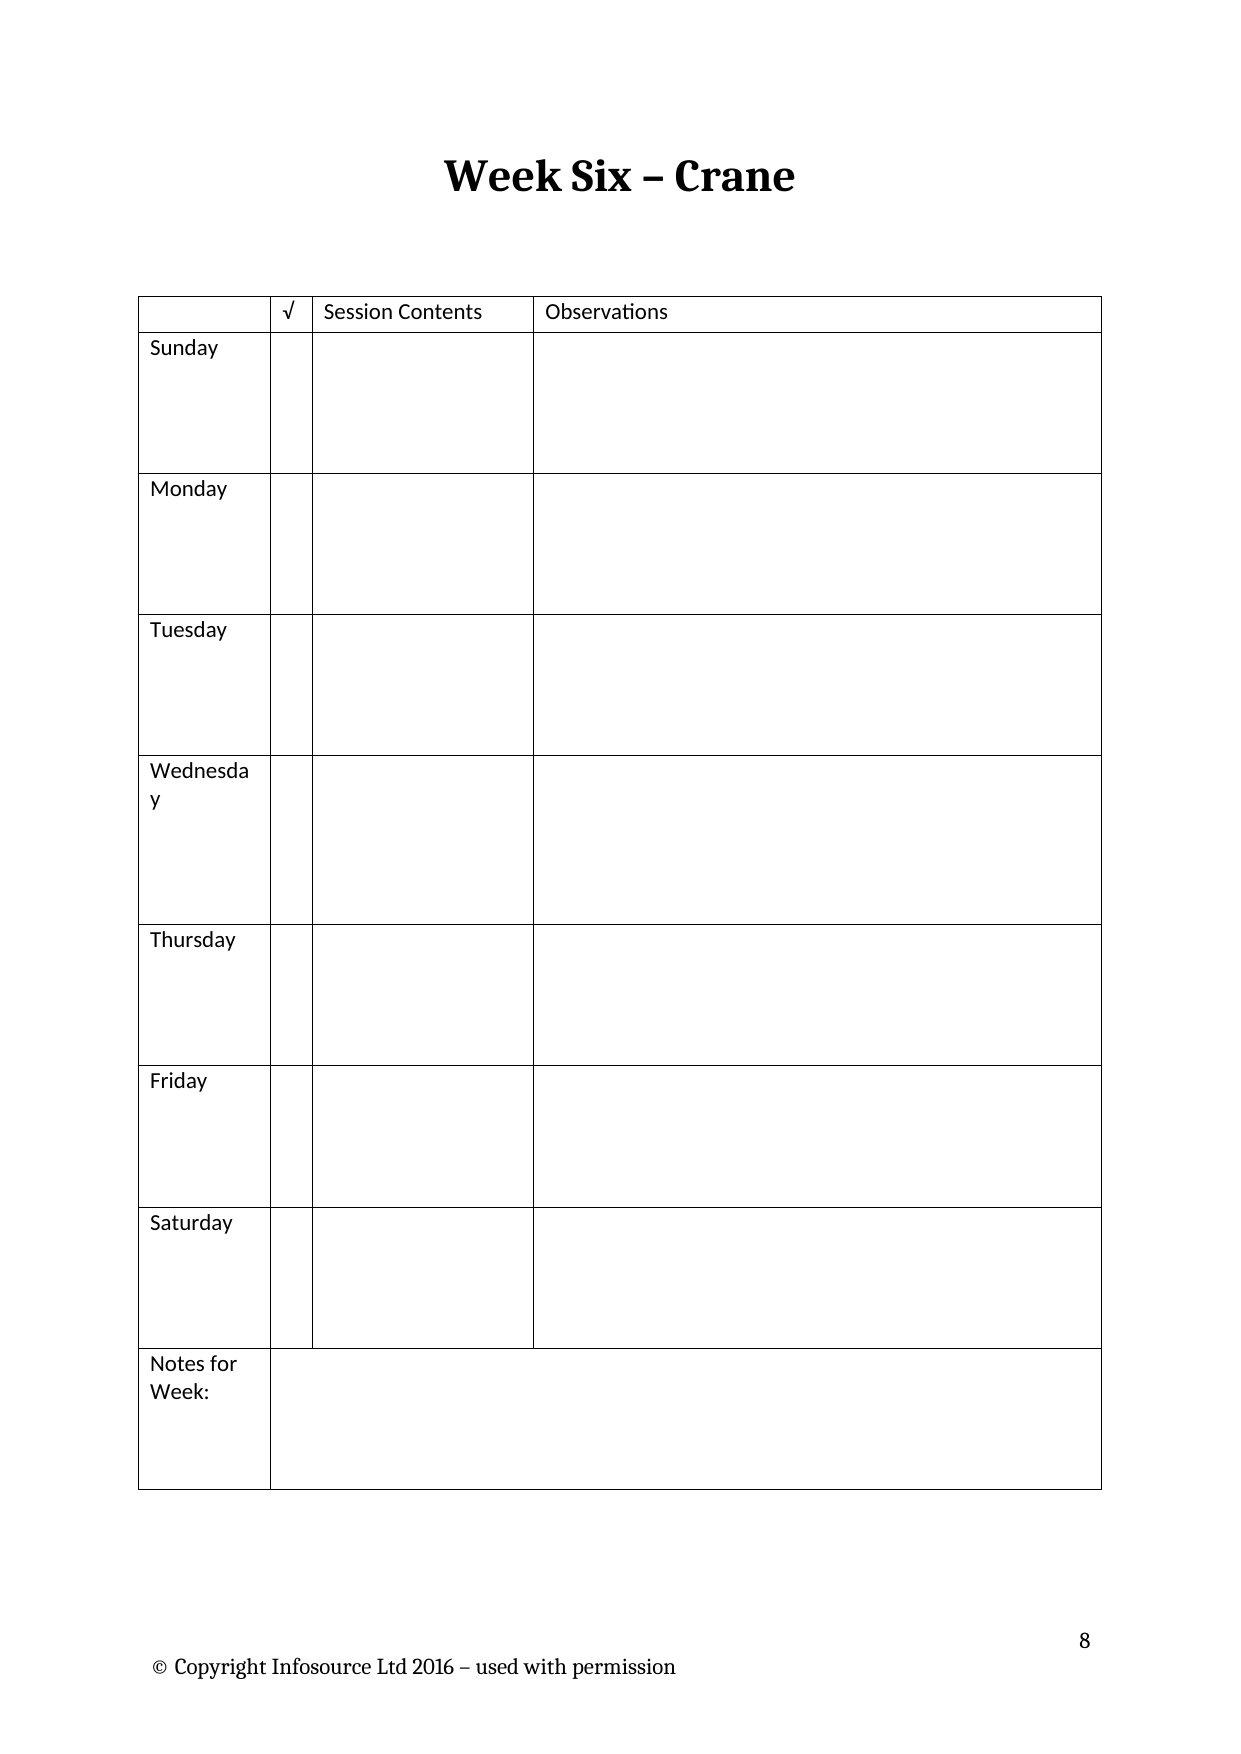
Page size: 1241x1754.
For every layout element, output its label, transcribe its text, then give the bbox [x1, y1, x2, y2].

table_cell [534, 756, 1101, 924]
table_cell [313, 1208, 533, 1348]
text Week Six – Crane [150, 150, 1090, 203]
table_cell Monday [139, 474, 270, 614]
table_cell [313, 474, 533, 614]
table_header Session Contents [313, 297, 533, 332]
table_cell [534, 333, 1101, 473]
table_cell [534, 1208, 1101, 1348]
table_cell [313, 333, 533, 473]
table_cell Sunday [139, 333, 270, 473]
table_cell [271, 1208, 312, 1348]
table_cell Saturday [139, 1208, 270, 1348]
table_cell [534, 474, 1101, 614]
table_header √ [271, 297, 312, 332]
table_cell [271, 615, 312, 755]
table_cell [271, 756, 312, 924]
table_cell [534, 1066, 1101, 1207]
table_cell [313, 615, 533, 755]
table_cell [313, 1066, 533, 1207]
table_cell [271, 1349, 1101, 1489]
table_cell Thursday [139, 925, 270, 1065]
table_cell Tuesday [139, 615, 270, 755]
table_header Observations [534, 297, 1101, 332]
table_cell [534, 615, 1101, 755]
table_header [139, 297, 270, 332]
table_cell [271, 333, 312, 473]
table_cell [534, 925, 1101, 1065]
table_cell Friday [139, 1066, 270, 1207]
table_cell Notes for Week: [139, 1349, 270, 1489]
table_cell [271, 474, 312, 614]
table_cell [271, 1066, 312, 1207]
table_cell [271, 925, 312, 1065]
table_cell Wednesday [139, 756, 270, 924]
table_cell [313, 756, 533, 924]
table_cell [313, 925, 533, 1065]
